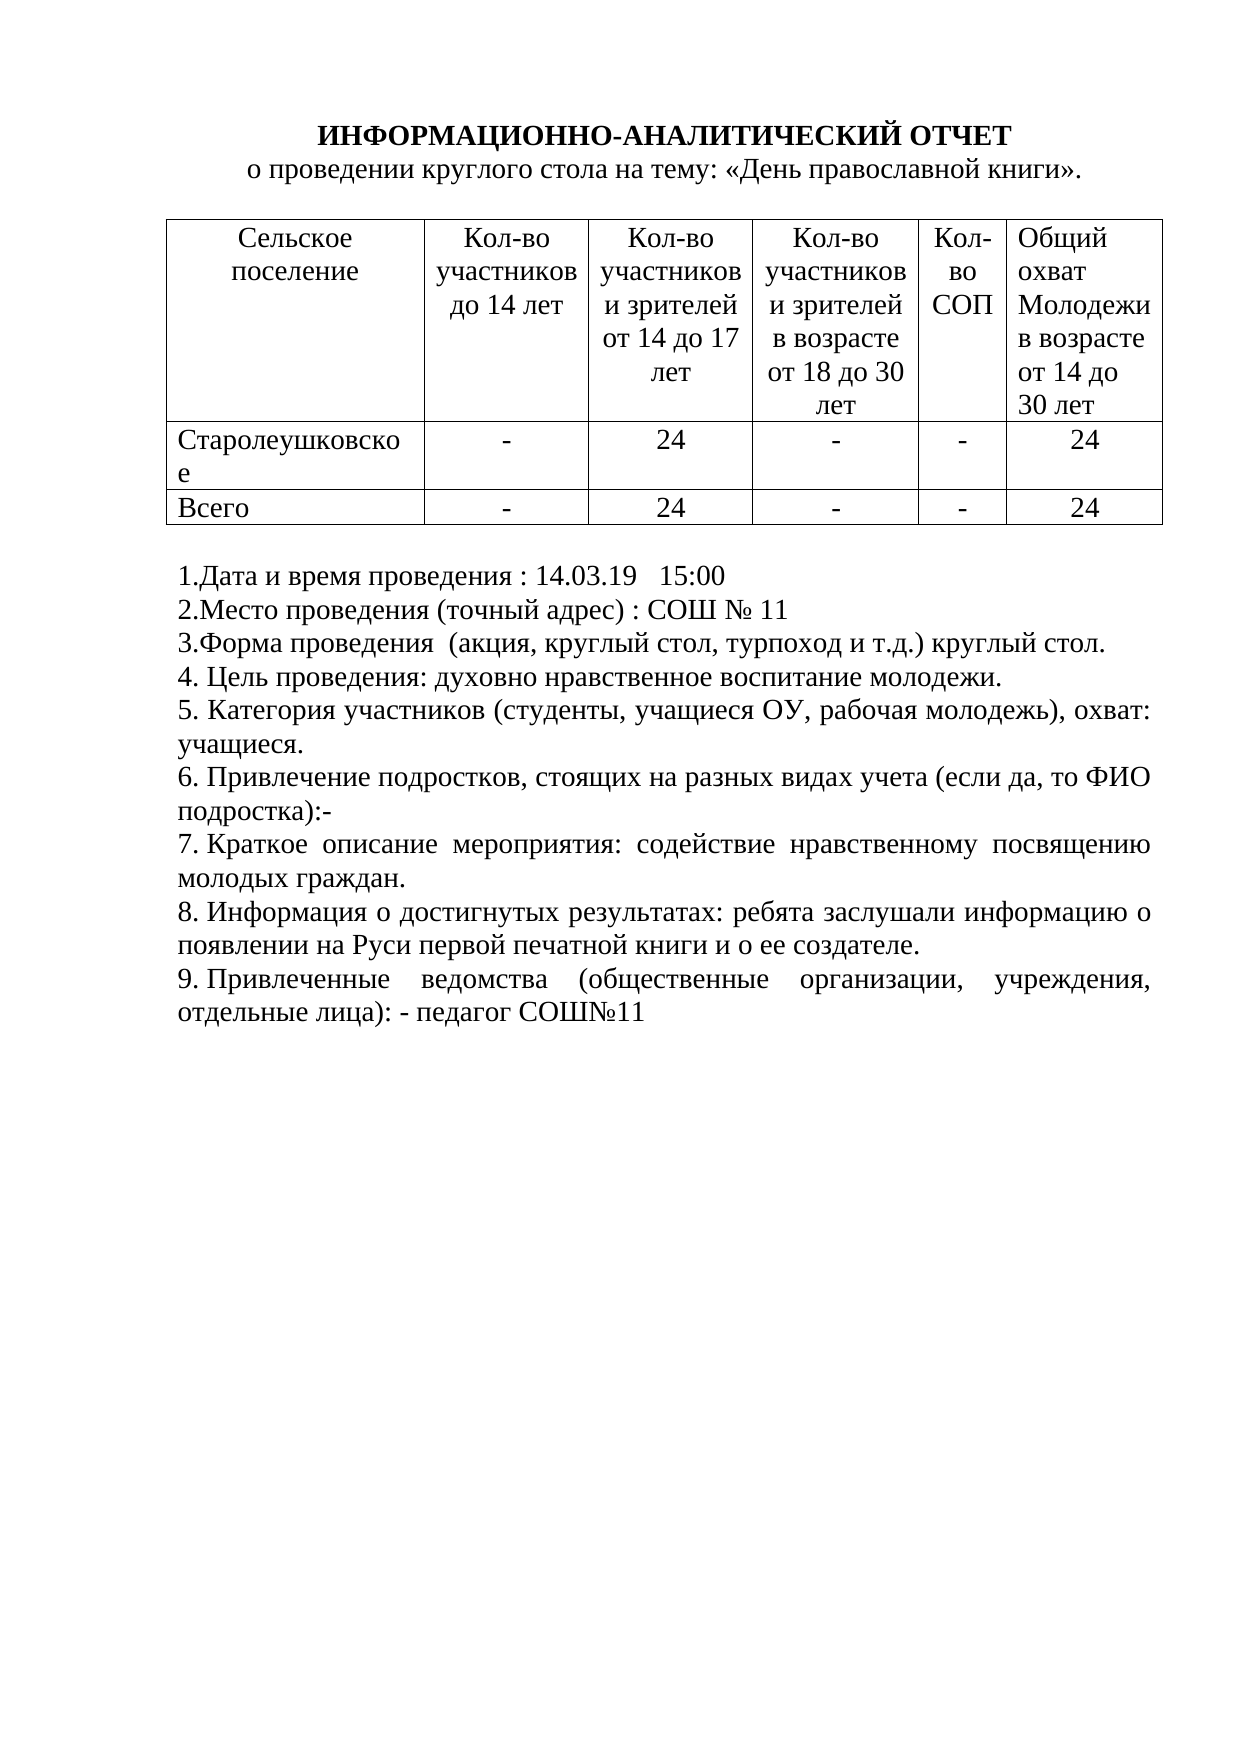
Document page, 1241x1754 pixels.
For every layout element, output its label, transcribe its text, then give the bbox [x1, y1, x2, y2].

table_cell Старолеушковское [167, 422, 424, 489]
text о проведении круглого стола на тему: «День православной книги». [177, 152, 1152, 185]
table_cell 24 [589, 422, 752, 489]
text 1.Дата и время проведения : 14.03.19 15:00 [177, 558, 1152, 592]
table_header Кол-во участников до 14 лет [425, 220, 588, 421]
text 5. Категория участников (студенты, учащиеся ОУ, рабочая молодежь), охват: учащиеся. [177, 692, 1152, 759]
text 7. Краткое описание мероприятия: содействие нравственному посвящению молодых граждан. [177, 827, 1152, 894]
text 8. Информация о достигнутых результатах: ребята заслушали информацию о появлении на Руси первой печатной книги и о ее создателе. [177, 894, 1152, 961]
table_header Кол-во участников и зрителей в возрасте от 18 до 30 лет [753, 220, 918, 421]
table_cell - [425, 422, 588, 489]
table_cell 24 [1007, 422, 1162, 489]
table_cell - [425, 490, 588, 524]
text 2.Место проведения (точный адрес) : СОШ № 11 [177, 592, 1152, 625]
text 9. Привлеченные ведомства (общественные организации, учреждения, отдельные лица): - педагог СОШ№11 [177, 961, 1152, 1028]
table_cell - [919, 422, 1006, 489]
table_cell - [919, 490, 1006, 524]
table_cell - [753, 422, 918, 489]
table_header Сельское поселение [167, 220, 424, 421]
text 6. Привлечение подростков, стоящих на разных видах учета (если да, то ФИО подростка):- [177, 759, 1152, 827]
text 4. Цель проведения: духовно нравственное воспитание молодежи. [177, 659, 1152, 692]
table_header Общий охват Молодежи в возрасте от 14 до 30 лет [1007, 220, 1162, 421]
text 3.Форма проведения (акция, круглый стол, турпоход и т.д.) круглый стол. [177, 625, 1152, 659]
table_header Кол-во СОП [919, 220, 1006, 421]
table_cell - [753, 490, 918, 524]
table_cell Всего [167, 490, 424, 524]
text ИНФОРМАЦИОННО-АНАЛИТИЧЕСКИЙ ОТЧЕТ [177, 118, 1152, 152]
table_cell 24 [1007, 490, 1162, 524]
table_cell 24 [589, 490, 752, 524]
table_header Кол-во участников и зрителей от 14 до 17 лет [589, 220, 752, 421]
